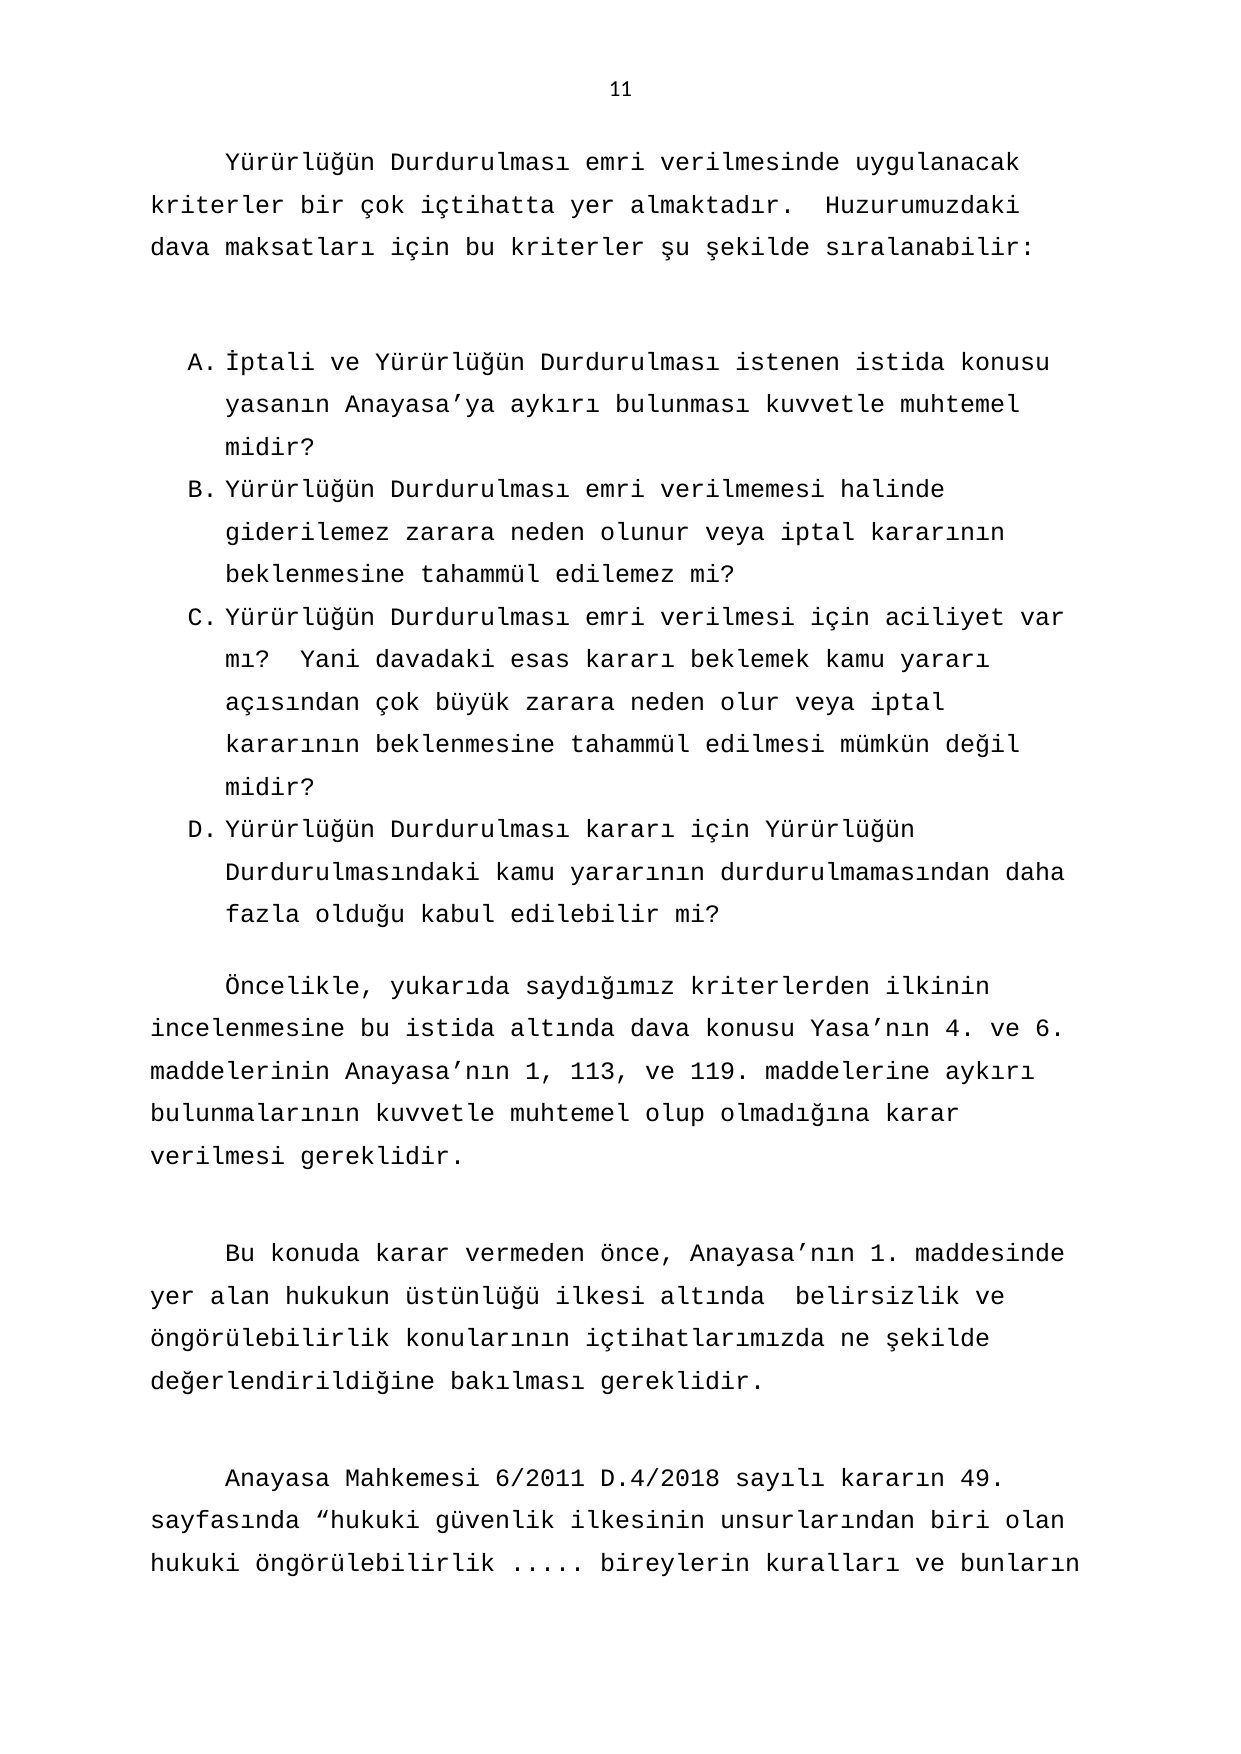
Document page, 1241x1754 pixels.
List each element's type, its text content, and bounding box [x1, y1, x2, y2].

list Öncelikle, yukarıda saydığımız kriterlerden ilkinin incelenmesine bu istida altında dava konusu Yasa’nın 4. ve 6. maddelerinin Anayasa’nın 1, 113, ve 119. maddelerine aykırı bulunmalarının kuvvetle muhtemel olup olmadığına karar verilmesi gereklidir. [150, 1061, 1090, 1259]
list Yürürlüğün Durdurulması kararı için Yürürlüğün Durdurulmasındaki kamu yararının durdurulmamasından daha fazla olduğu kabul edilebilir mi? [187, 904, 1090, 1017]
list Yürürlüğün Durdurulması emri verilmesi için aciliyet var mı? Yani davadaki esas kararı beklemek kamu yararı açısından çok büyük zarara neden olur veya iptal kararının beklenmesine tahammül edilmesi mümkün değil midir? [187, 662, 1090, 861]
list Yürürlüğün Durdurulması emri verilmemesi halinde giderilemez zarara neden olunur veya iptal kararının beklenmesine tahammül edilemez mi? [187, 506, 1090, 619]
text Yürürlüğün Durdurulması emri verilmesinde uygulanacak kriterler bir çok içtihatta yer almaktadır. Huzurumuzdaki dava maksatları için bu kriterler şu şekilde sıralanabilir: [150, 150, 1090, 263]
list İptali ve Yürürlüğün Durdurulması istenen istida konusu yasanın Anayasa’ya aykırı bulunması kuvvetle muhtemel midir? [187, 349, 1090, 462]
text Bu konuda karar vermeden önce, Anayasa’nın 1. maddesinde yer alan hukukun üstünlüğü ilkesi altında belirsizlik ve öngörülebilirlik konularının içtihatlarımızda ne şekilde değerlendirildiğine bakılması gereklidir. [150, 1328, 1090, 1484]
